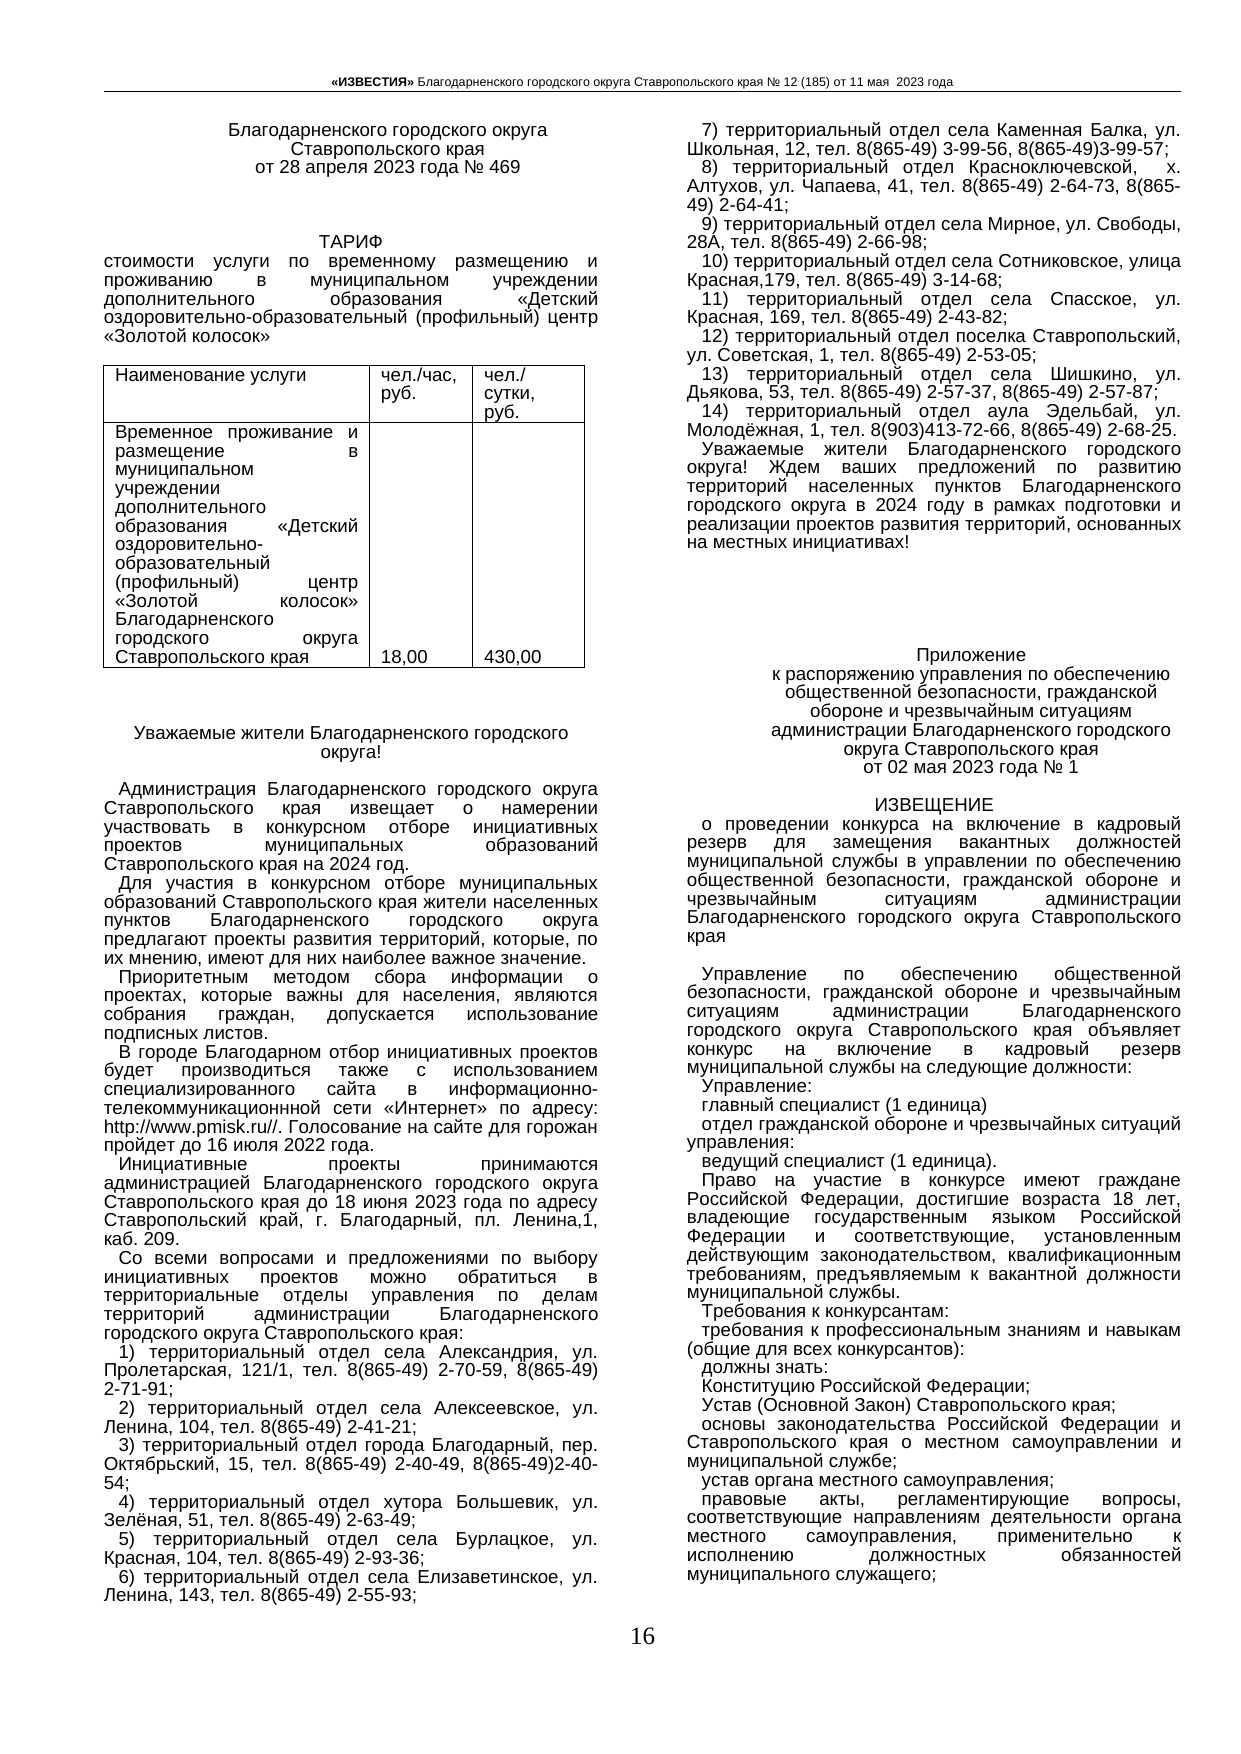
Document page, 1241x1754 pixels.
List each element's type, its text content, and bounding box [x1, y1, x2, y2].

text от 02 мая 2023 года № 1 [760, 759, 1181, 777]
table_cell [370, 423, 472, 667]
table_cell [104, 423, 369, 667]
text требования к профессиональным знаниям и навыкам (общие для всех конкурсантов): [687, 1321, 1181, 1359]
text 7) территориальный отдел села Каменная Балка, ул. Школьная, 12, тел. 8(865-49) 3-99-56, 8(865-49)3-99-57; [687, 121, 1181, 159]
text Приоритетным методом сбора информации о проектах, которые важны для населения, являются собрания граждан, допускается использование подписных листов. [103, 968, 598, 1043]
text 11) территориальный отдел села Спасское, ул. Красная, 169, тел. 8(865-49) 2-43-82; [687, 290, 1181, 327]
text Требования к конкурсантам: [687, 1302, 1181, 1321]
text ТАРИФ [103, 234, 598, 252]
text 4) территориальный отдел хутора Большевик, ул. Зелёная, 51, тел. 8(865-49) 2-63-49; [103, 1493, 598, 1531]
text Уважаемые жители Благодарненского городского округа! [103, 724, 598, 762]
text Устав (Основной Закон) Ставропольского края; [687, 1396, 1181, 1415]
text 13) территориальный отдел села Шишкино, ул. Дьякова, 53, тел. 8(865-49) 2-57-37, 8(865-49) 2-57-87; [687, 365, 1181, 402]
text ведущий специалист (1 единица). [687, 1152, 1181, 1171]
text 3) территориальный отдел города Благодарный, пер. Октябрьский, 15, тел. 8(865-49) 2-40-49, 8(865-49)2-40-54; [103, 1437, 598, 1493]
text 8) территориальный отдел Красноключевской, х. Алтухов, ул. Чапаева, 41, тел. 8(865-49) 2-64-73, 8(865-49) 2-64-41; [687, 159, 1181, 215]
text 10) территориальный отдел села Сотниковское, улица Красная,179, тел. 8(865-49) 3-14-68; [687, 252, 1181, 290]
text должны знать: [687, 1359, 1181, 1377]
text Уважаемые жители Благодарненского городского округа! Ждем ваших предложений по развитию территорий населенных пунктов Благодарненского городского округа в 2024 году в рамках подготовки и реализации проектов развития территорий, основанных на местных инициативах! [687, 440, 1181, 552]
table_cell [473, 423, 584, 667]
text Управление по обеспечению общественной безопасности, гражданской обороне и чрезвычайным ситуациям администрации Благодарненского городского округа Ставропольского края объявляет конкурс на включение в кадровый резерв муниципальной службы на следующие должности: [687, 965, 1181, 1077]
text отдел гражданской обороне и чрезвычайных ситуаций управления: [687, 1115, 1181, 1152]
text Инициативные проекты принимаются администрацией Благодарненского городского округа Ставропольского края до 18 июня 2023 года по адресу Ставропольский край, г. Благодарный, пл. Ленина,1, каб. 209. [103, 1156, 598, 1249]
text Администрация Благодарненского городского округа Ставропольского края извещает о намерении участвовать в конкурсном отборе инициативных проектов муниципальных образований Ставропольского края на 2024 год. [103, 781, 598, 874]
text 14) территориальный отдел аула Эдельбай, ул. Молодёжная, 1, тел. 8(903)413-72-66, 8(865-49) 2-68-25. [687, 402, 1181, 440]
text 2) территориальный отдел села Алексеевское, ул. Ленина, 104, тел. 8(865-49) 2-41-21; [103, 1399, 598, 1437]
text о проведении конкурса на включение в кадровый резерв для замещения вакантных должностей муниципальной службы в управлении по обеспечению общественной безопасности, гражданской обороне и чрезвычайным ситуациям администрации Благодарненского городского округа Ставропольского края [687, 815, 1181, 946]
text устав органа местного самоуправления; [687, 1471, 1181, 1490]
text В городе Благодарном отбор инициативных проектов будет производиться также с использованием специализированного сайта в информационно-телекоммуникационнной сети «Интернет» по адресу: http://www.pmisk.ru//. Голосование на сайте для горожан пройдет до 16 июля 2022 года. [103, 1043, 598, 1156]
text стоимости услуги по временному размещению и проживанию в муниципальном учреждении дополнительного образования «Детский оздоровительно-образовательный (профильный) центр «Золотой колосок» [103, 252, 598, 346]
text Управление: [687, 1077, 1181, 1096]
text от 28 апреля 2023 года № 469 [177, 159, 598, 177]
text 1) территориальный отдел села Александрия, ул. Пролетарская, 121/1, тел. 8(865-49) 2-70-59, 8(865-49) 2-71-91; [103, 1343, 598, 1399]
text 12) территориальный отдел поселка Ставропольский, ул. Советская, 1, тел. 8(865-49) 2-53-05; [687, 327, 1181, 365]
text Право на участие в конкурсе имеют граждане Российской Федерации, достигшие возраста 18 лет, владеющие государственным языком Российской Федерации и соответствующие, установленным действующим законодательством, квалификационным требованиям, предъявляемым к вакантной должности муниципальной службы. [687, 1171, 1181, 1302]
text Приложение [760, 646, 1181, 665]
text 5) территориальный отдел села Бурлацкое, ул. Красная, 104, тел. 8(865-49) 2-93-36; [103, 1531, 598, 1568]
text УТВЕРЖДЕН постановлением администрации Благодарненского городского округа Ставропольского края [177, 121, 598, 159]
text 9) территориальный отдел села Мирное, ул. Свободы, 28А, тел. 8(865-49) 2-66-98; [687, 215, 1181, 252]
text правовые акты, регламентирующие вопросы, соответствующие направлениям деятельности органа местного самоуправления, применительно к исполнению должностных обязанностей муниципального служащего; [687, 1490, 1181, 1584]
text Конституцию Российской Федерации; [687, 1377, 1181, 1396]
text Со всеми вопросами и предложениями по выбору инициативных проектов можно обратиться в территориальные отделы управления по делам территорий администрации Благодарненского городского округа Ставропольского края: [103, 1249, 598, 1343]
text к распоряжению управления по обеспечению общественной безопасности, гражданской обороне и чрезвычайным ситуациям администрации Благодарненского городского округа Ставропольского края [760, 665, 1181, 759]
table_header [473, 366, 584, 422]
text Для участия в конкурсном отборе муниципальных образований Ставропольского края жители населенных пунктов Благодарненского городского округа предлагают проекты развития территорий, которые, по их мнению, имеют для них наиболее важное значение. [103, 874, 598, 968]
text ИЗВЕЩЕНИЕ [687, 796, 1181, 815]
text основы законодательства Российской Федерации и Ставропольского края о местном самоуправлении и муниципальной службе; [687, 1415, 1181, 1471]
text 6) территориальный отдел села Елизаветинское, ул. Ленина, 143, тел. 8(865-49) 2-55-93; [103, 1568, 598, 1606]
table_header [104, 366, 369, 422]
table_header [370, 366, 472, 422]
text главный специалист (1 единица) [687, 1096, 1181, 1115]
